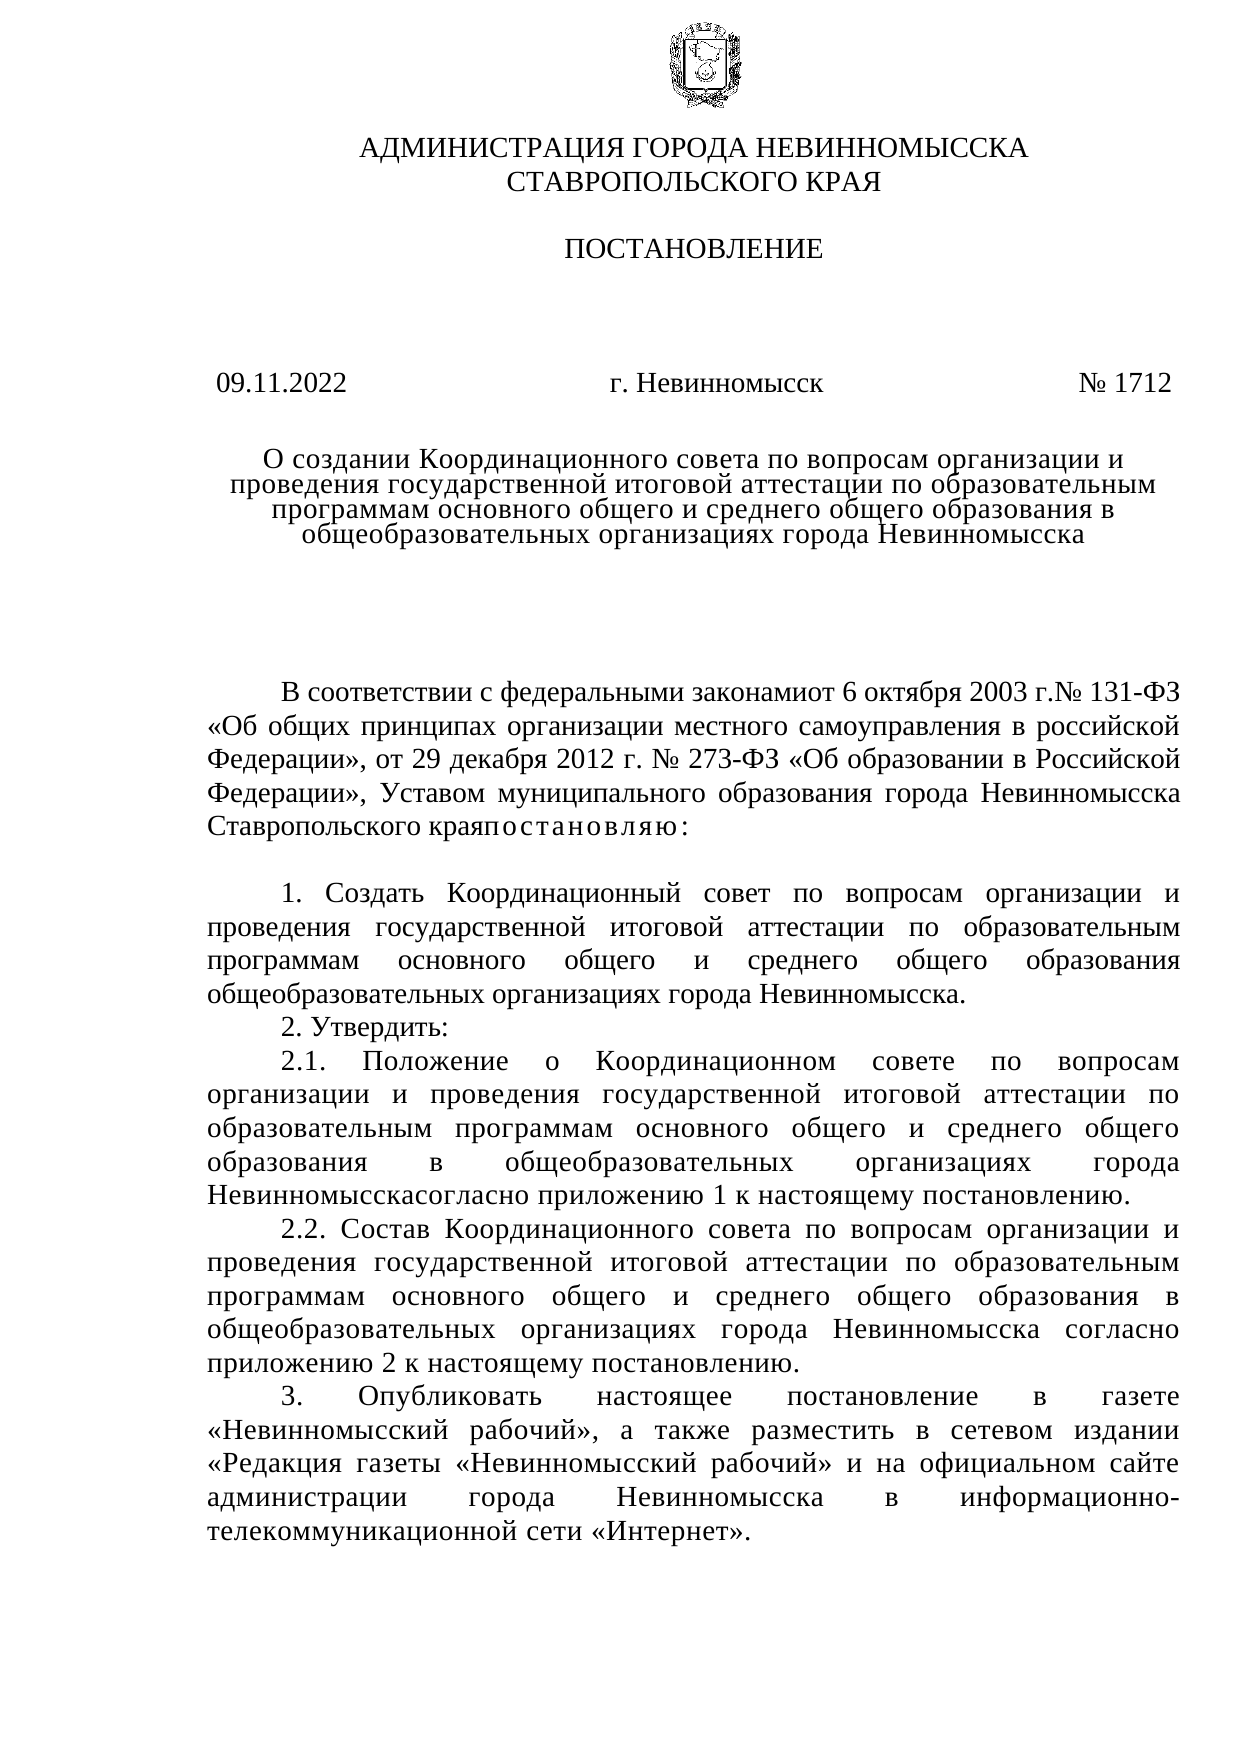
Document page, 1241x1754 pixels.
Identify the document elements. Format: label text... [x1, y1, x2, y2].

text СТАВРОПОЛЬСКОГО КРАЯ [207, 164, 1181, 197]
text 3. Опубликовать настоящее постановление в газете «Невинномысский рабочий», а также разместить в сетевом издании «Редакция газеты «Невинномысский рабочий» и на официальном сайте администрации города Невинномысска в информационно-телекоммуникационной сети «Интернет». [207, 1378, 1181, 1546]
text 2.2. Состав Координационного совета по вопросам организации и проведения государственной итоговой аттестации по образовательным программам основного общего и среднего общего образования в общеобразовательных организациях города Невинномысска согласно приложению 2 к настоящему постановлению. [207, 1211, 1181, 1378]
text 1. Создать Координационный совет по вопросам организации и проведения государственной итоговой аттестации по образовательным программам основного общего и среднего общего образования общеобразовательных организациях города Невинномысска. [207, 875, 1181, 1009]
text О создании Координационного совета по вопросам организации и проведения государственной итоговой аттестации по образовательным программам основного общего и среднего общего образования в общеобразовательных организациях города Невинномысска [207, 448, 1181, 548]
text 2. Утвердить: [207, 1009, 1181, 1043]
text В соответствии с федеральными законамиот 6 октября 2003 г.№ 131-ФЗ «Об общих принципах организации местного самоуправления в российской Федерации», от 29 декабря 2012 г. № 273-ФЗ «Об образовании в Российской Федерации», Уставом муниципального образования города Невинномысска Ставропольского краяпостановляю: [207, 674, 1181, 842]
text 09.11.2022 г. Невинномысск № 1712 [207, 365, 1181, 398]
picture [667, 21, 744, 112]
text ПОСТАНОВЛЕНИЕ [207, 231, 1181, 264]
text АДМИНИСТРАЦИЯ ГОРОДА НЕВИННОМЫССКА [207, 130, 1181, 164]
text 2.1. Положение о Координационном совете по вопросам организации и проведения государственной итоговой аттестации по образовательным программам основного общего и среднего общего образования в общеобразовательных организациях города Невинномысскасогласно приложению 1 к настоящему постановлению. [207, 1043, 1181, 1211]
